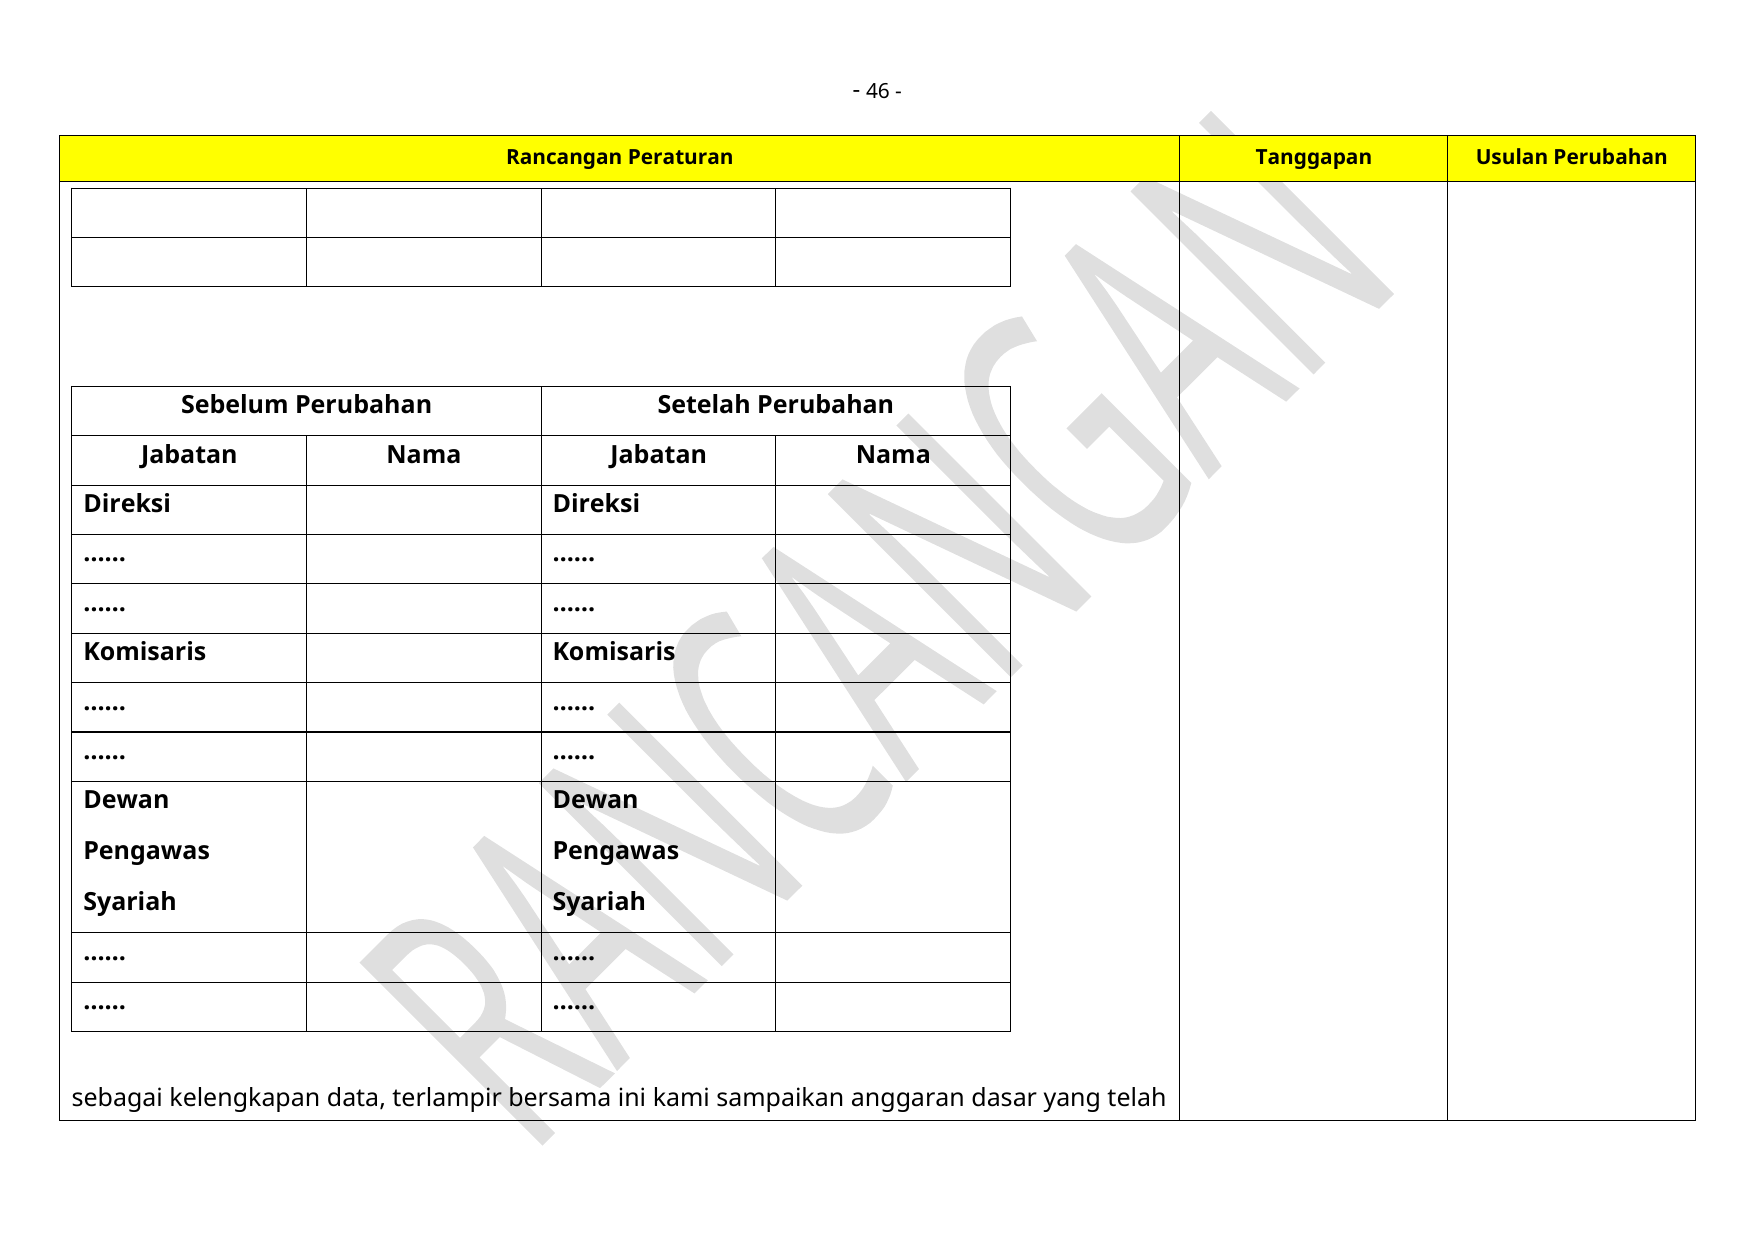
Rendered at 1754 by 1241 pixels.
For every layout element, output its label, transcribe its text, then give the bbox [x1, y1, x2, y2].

table_cell [1448, 182, 1695, 1119]
table_header Usulan Perubahan [1448, 136, 1695, 181]
table_header Tanggapan [1180, 136, 1447, 181]
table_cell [60, 182, 1179, 1119]
table_header Rancangan Peraturan [60, 136, 1179, 181]
table_cell [1180, 182, 1447, 1119]
